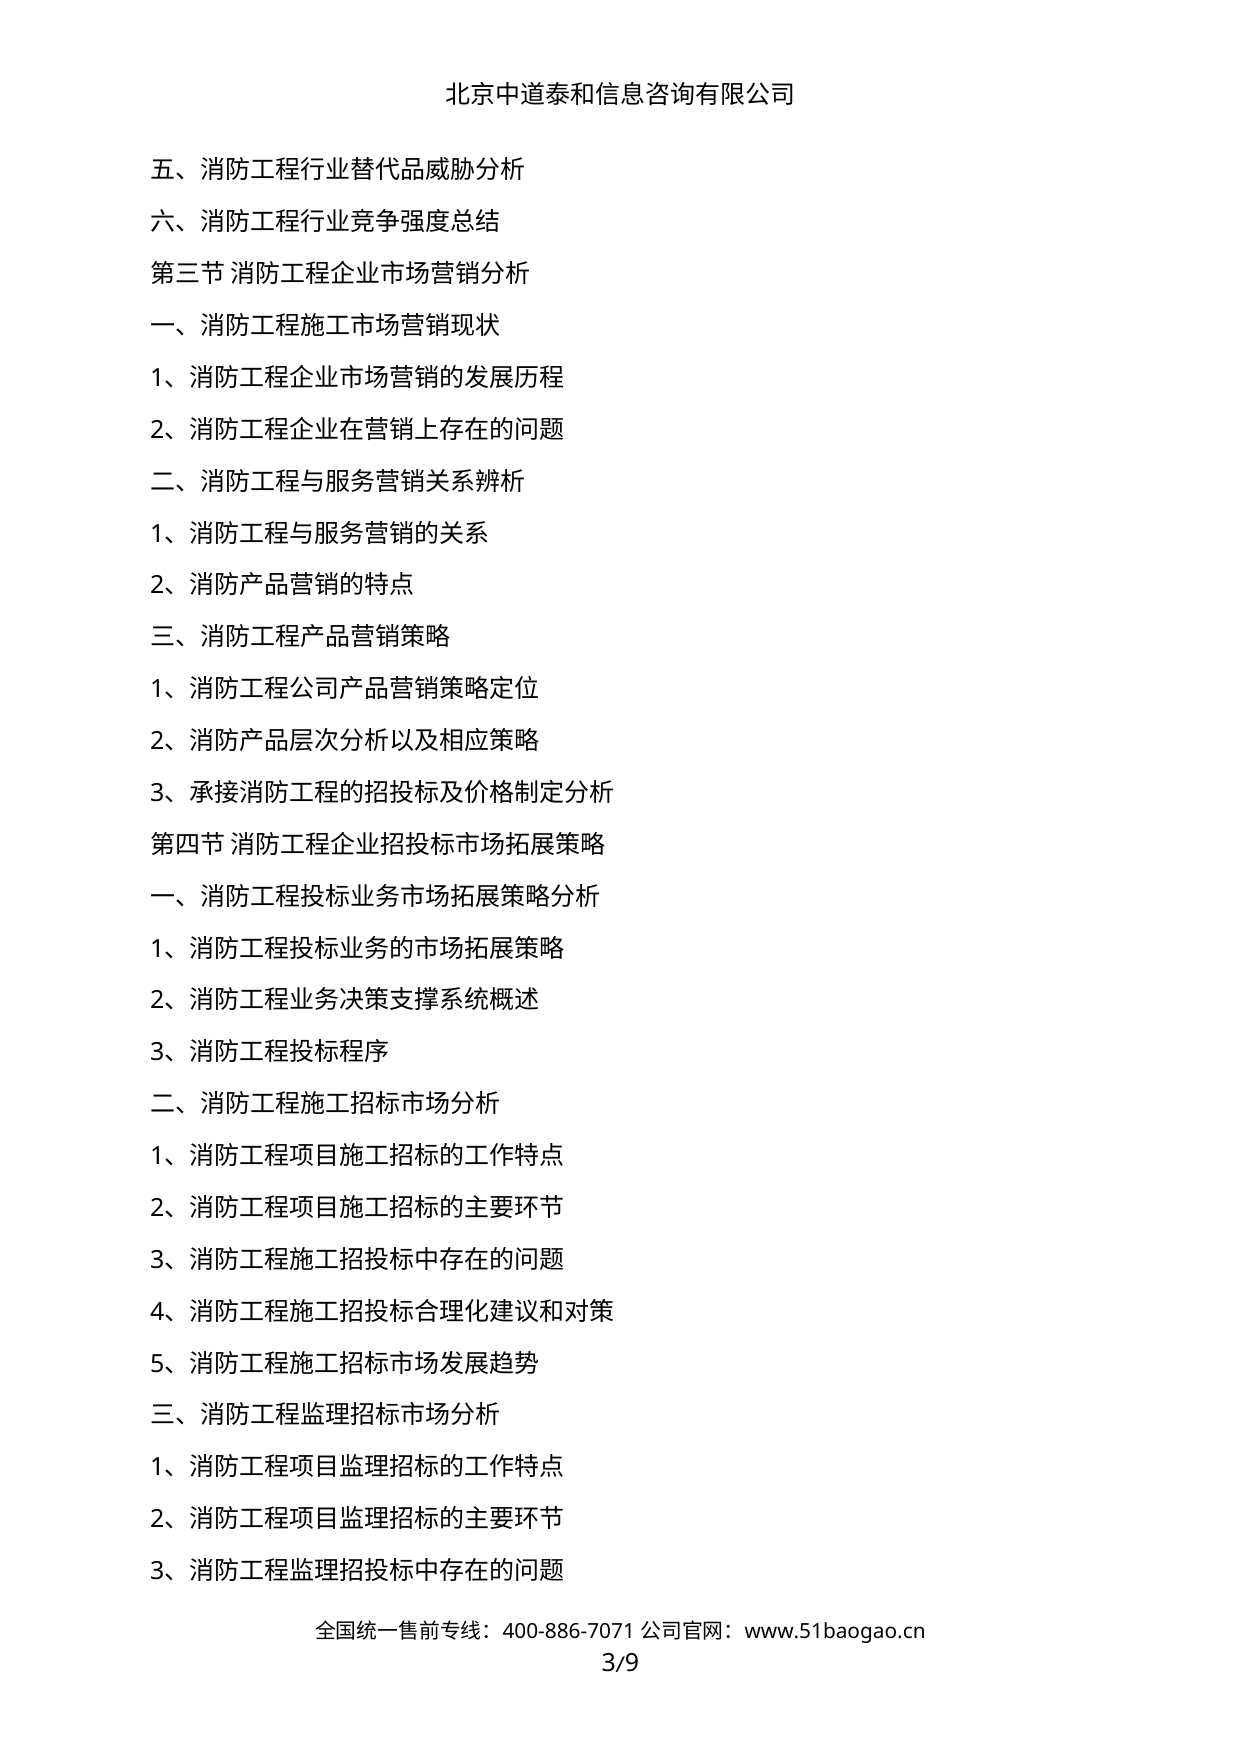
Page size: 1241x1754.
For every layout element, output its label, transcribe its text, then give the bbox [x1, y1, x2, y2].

text 2、消防工程业务决策支撑系统概述 [150, 980, 1090, 1016]
text 六、消防工程行业竞争强度总结 [150, 202, 1090, 238]
text 第四节 消防工程企业招投标市场拓展策略 [150, 824, 1090, 861]
text 1、消防工程项目施工招标的工作特点 [150, 1136, 1090, 1172]
text 5、消防工程施工招标市场发展趋势 [150, 1343, 1090, 1379]
text 1、消防工程公司产品营销策略定位 [150, 669, 1090, 705]
text 二、消防工程与服务营销关系辨析 [150, 461, 1090, 497]
text 3、消防工程投标程序 [150, 1032, 1090, 1068]
text 2、消防产品层次分析以及相应策略 [150, 721, 1090, 757]
text 三、消防工程监理招标市场分析 [150, 1395, 1090, 1431]
text 3、消防工程施工招投标中存在的问题 [150, 1239, 1090, 1276]
text 2、消防工程企业在营销上存在的问题 [150, 409, 1090, 446]
text 五、消防工程行业替代品威胁分析 [150, 150, 1090, 186]
text 第三节 消防工程企业市场营销分析 [150, 254, 1090, 290]
text 1、消防工程与服务营销的关系 [150, 513, 1090, 549]
text 1、消防工程企业市场营销的发展历程 [150, 357, 1090, 394]
text 3、消防工程监理招投标中存在的问题 [150, 1551, 1090, 1587]
text 1、消防工程投标业务的市场拓展策略 [150, 928, 1090, 964]
text 2、消防工程项目施工招标的主要环节 [150, 1187, 1090, 1224]
text 一、消防工程投标业务市场拓展策略分析 [150, 876, 1090, 912]
text 二、消防工程施工招标市场分析 [150, 1084, 1090, 1120]
text 1、消防工程项目监理招标的工作特点 [150, 1447, 1090, 1483]
text 一、消防工程施工市场营销现状 [150, 306, 1090, 342]
text 3、承接消防工程的招投标及价格制定分析 [150, 772, 1090, 809]
text 2、消防工程项目监理招标的主要环节 [150, 1499, 1090, 1535]
text 4、消防工程施工招投标合理化建议和对策 [150, 1291, 1090, 1327]
text 三、消防工程产品营销策略 [150, 617, 1090, 653]
text 2、消防产品营销的特点 [150, 565, 1090, 601]
